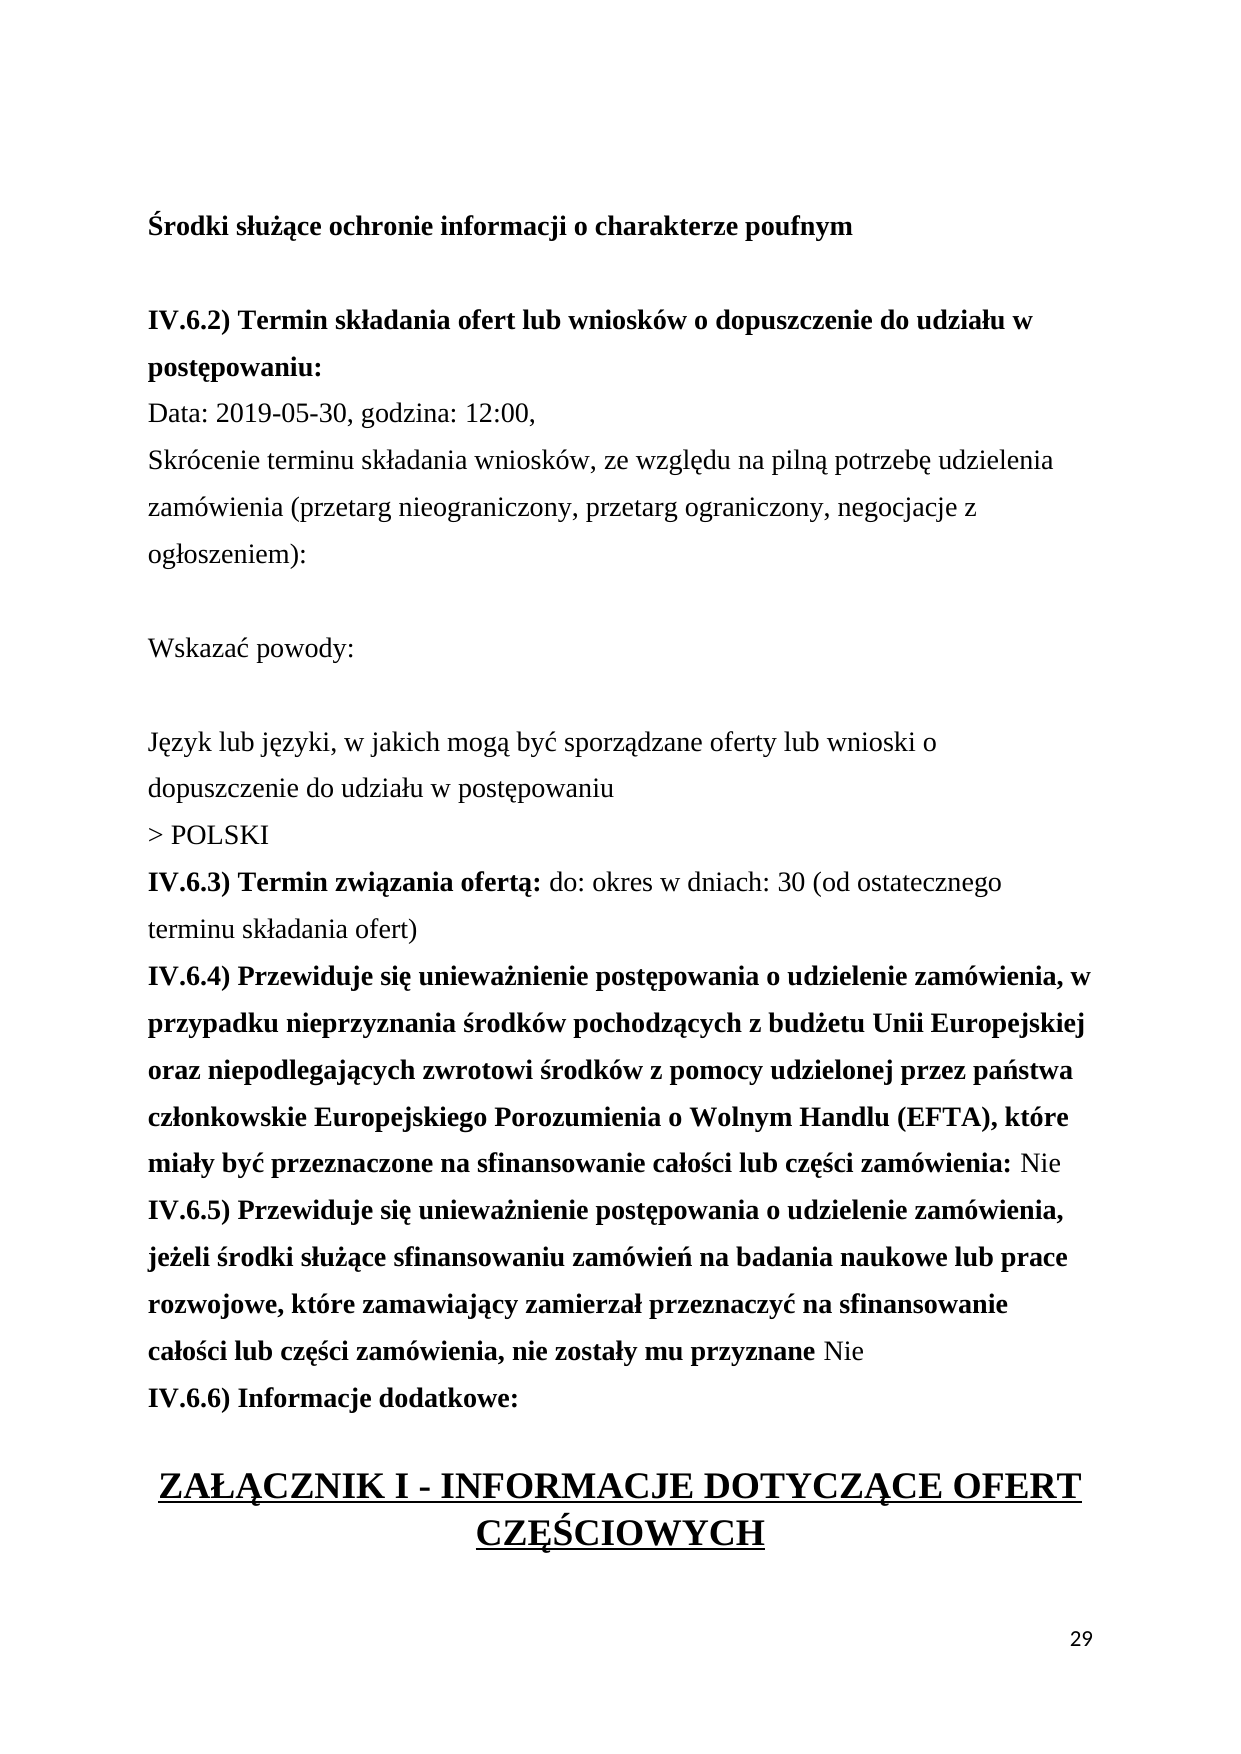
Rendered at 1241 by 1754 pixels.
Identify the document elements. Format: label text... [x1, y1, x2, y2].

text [148, 148, 1093, 1460]
text ZAŁĄCZNIK I - INFORMACJE DOTYCZĄCE OFERT CZĘŚCIOWYCH [148, 1460, 1093, 1554]
